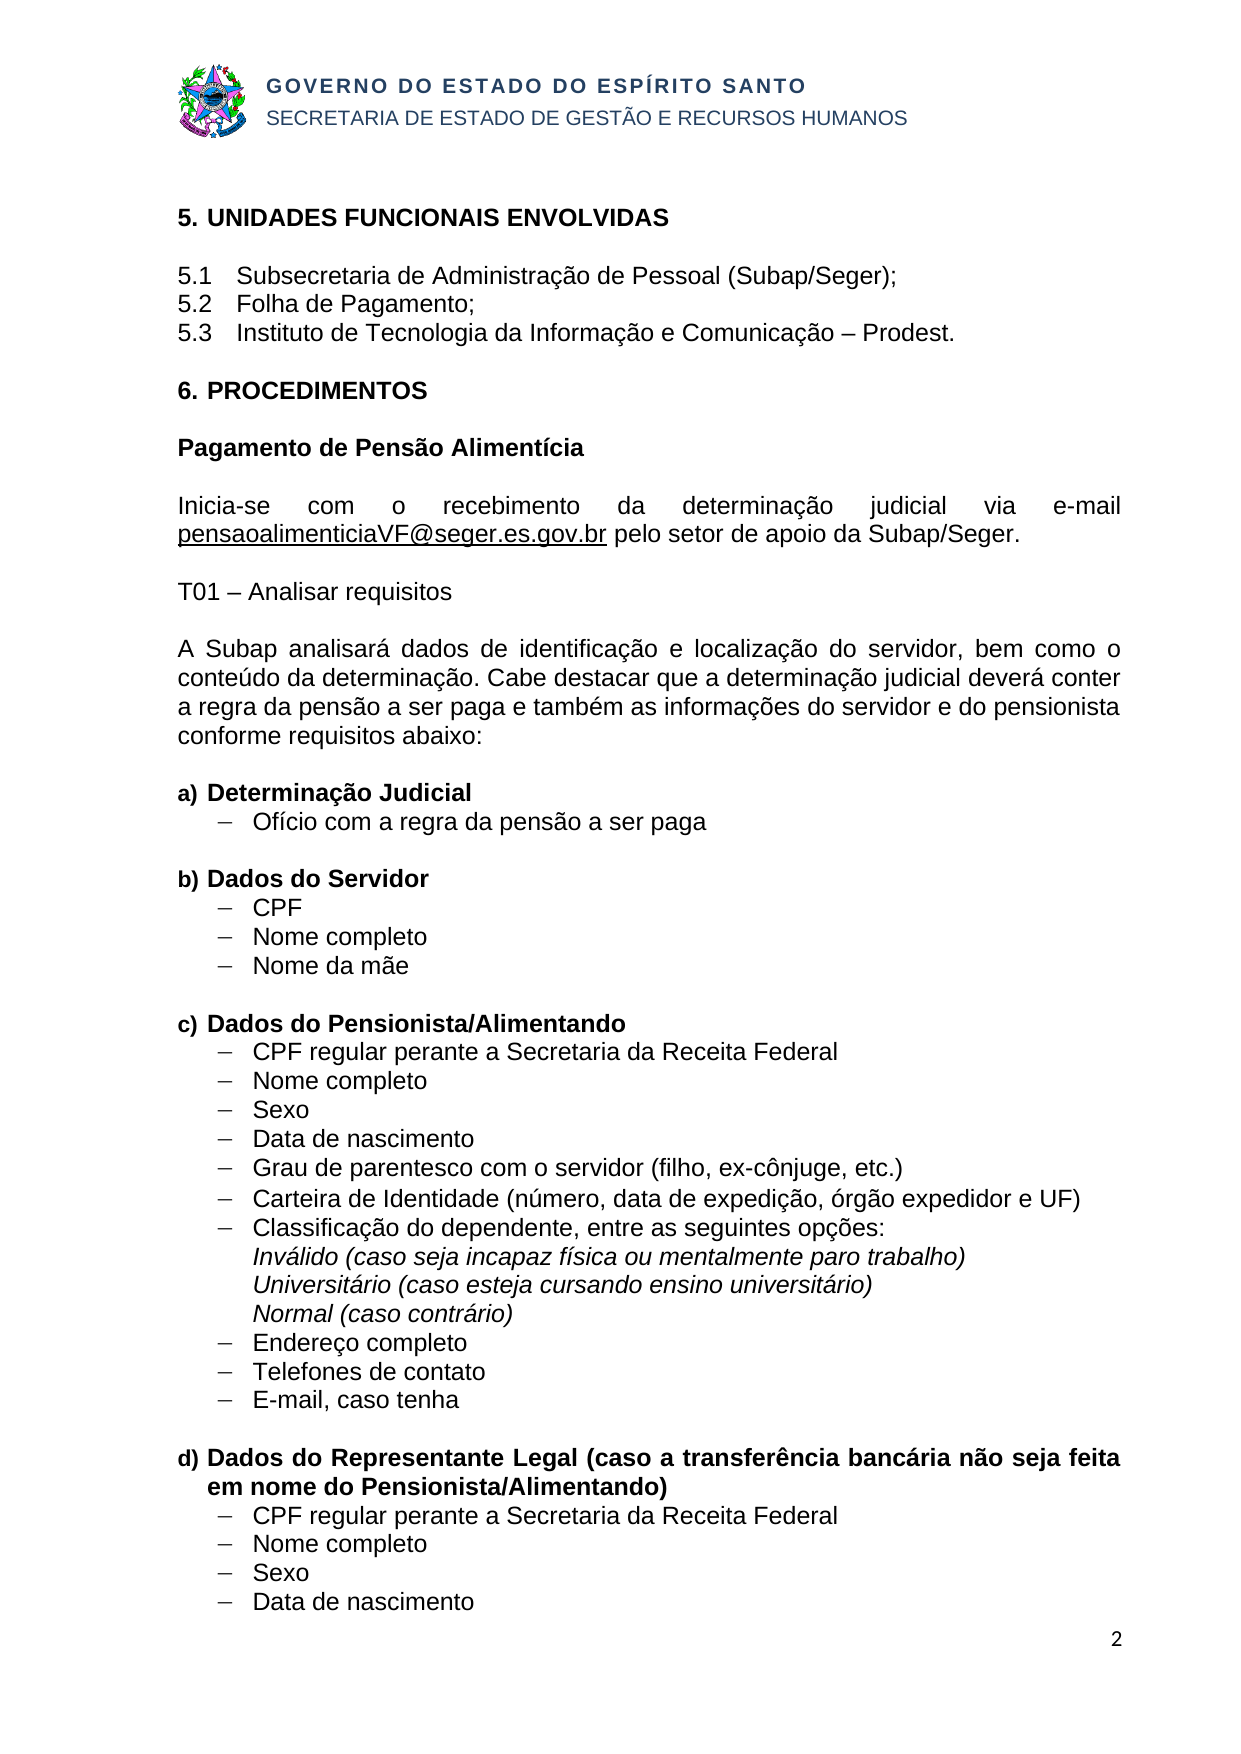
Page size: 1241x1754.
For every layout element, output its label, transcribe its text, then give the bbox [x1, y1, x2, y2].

list Inválido (caso seja incapaz física ou mentalmente paro trabalho) [252, 1242, 1122, 1270]
list CPF regular perante a Secretaria da Receita Federal [215, 1037, 1122, 1066]
list Nome completo [215, 922, 1122, 951]
list Dados do Servidor [177, 864, 1122, 893]
list Dados do Representante Legal (caso a transferência bancária não seja feita em nome do Pensionista/Alimentando) [177, 1443, 1122, 1501]
list Folha de Pagamento; [177, 289, 1122, 318]
list CPF [215, 893, 1122, 922]
list Carteira de Identidade (número, data de expedição, órgão expedidor e UF) [215, 1184, 1122, 1213]
list Dados do Pensionista/Alimentando [177, 1008, 1122, 1037]
text A Subap analisará dados de identificação e localização do servidor, bem como o conteúdo da determinação. Cabe destacar que a determinação judicial deverá conter a regra da pensão a ser paga e também as informações do servidor e do pensionista conforme requisitos abaixo: [177, 634, 1122, 749]
text T01 – Analisar requisitos [177, 577, 1122, 606]
list Endereço completo [215, 1328, 1122, 1357]
text Pagamento de Pensão Alimentícia [177, 433, 1122, 462]
list Subsecretaria de Administração de Pessoal (Subap/Seger); [177, 261, 1122, 289]
picture [177, 64, 247, 138]
list Normal (caso contrário) [252, 1299, 1122, 1328]
text Inicia-se com o recebimento da determinação judicial via e-mail pensaoalimenticiaVF@seger.es.gov.br pelo setor de apoio da Subap/Seger. [177, 491, 1122, 548]
list Data de nascimento [215, 1124, 1122, 1153]
list Nome completo [215, 1066, 1122, 1095]
list Universitário (caso esteja cursando ensino universitário) [252, 1270, 1122, 1299]
list Nome completo [215, 1529, 1122, 1558]
list UNIDADES FUNCIONAIS ENVOLVIDAS [177, 203, 1122, 232]
list Data de nascimento [215, 1587, 1122, 1616]
list CPF regular perante a Secretaria da Receita Federal [215, 1501, 1122, 1529]
list Grau de parentesco com o servidor (filho, ex-cônjuge, etc.) [215, 1153, 1122, 1182]
list Ofício com a regra da pensão a ser paga [215, 807, 1122, 836]
list Telefones de contato [215, 1357, 1122, 1386]
list Sexo [215, 1095, 1122, 1124]
list Classificação do dependente, entre as seguintes opções: [215, 1213, 1122, 1242]
list PROCEDIMENTOS [177, 376, 1122, 404]
list Sexo [215, 1558, 1122, 1587]
list Instituto de Tecnologia da Informação e Comunicação – Prodest. [177, 318, 1122, 347]
list Determinação Judicial [177, 778, 1122, 807]
list Nome da mãe [215, 951, 1122, 980]
list E-mail, caso tenha [215, 1386, 1122, 1414]
